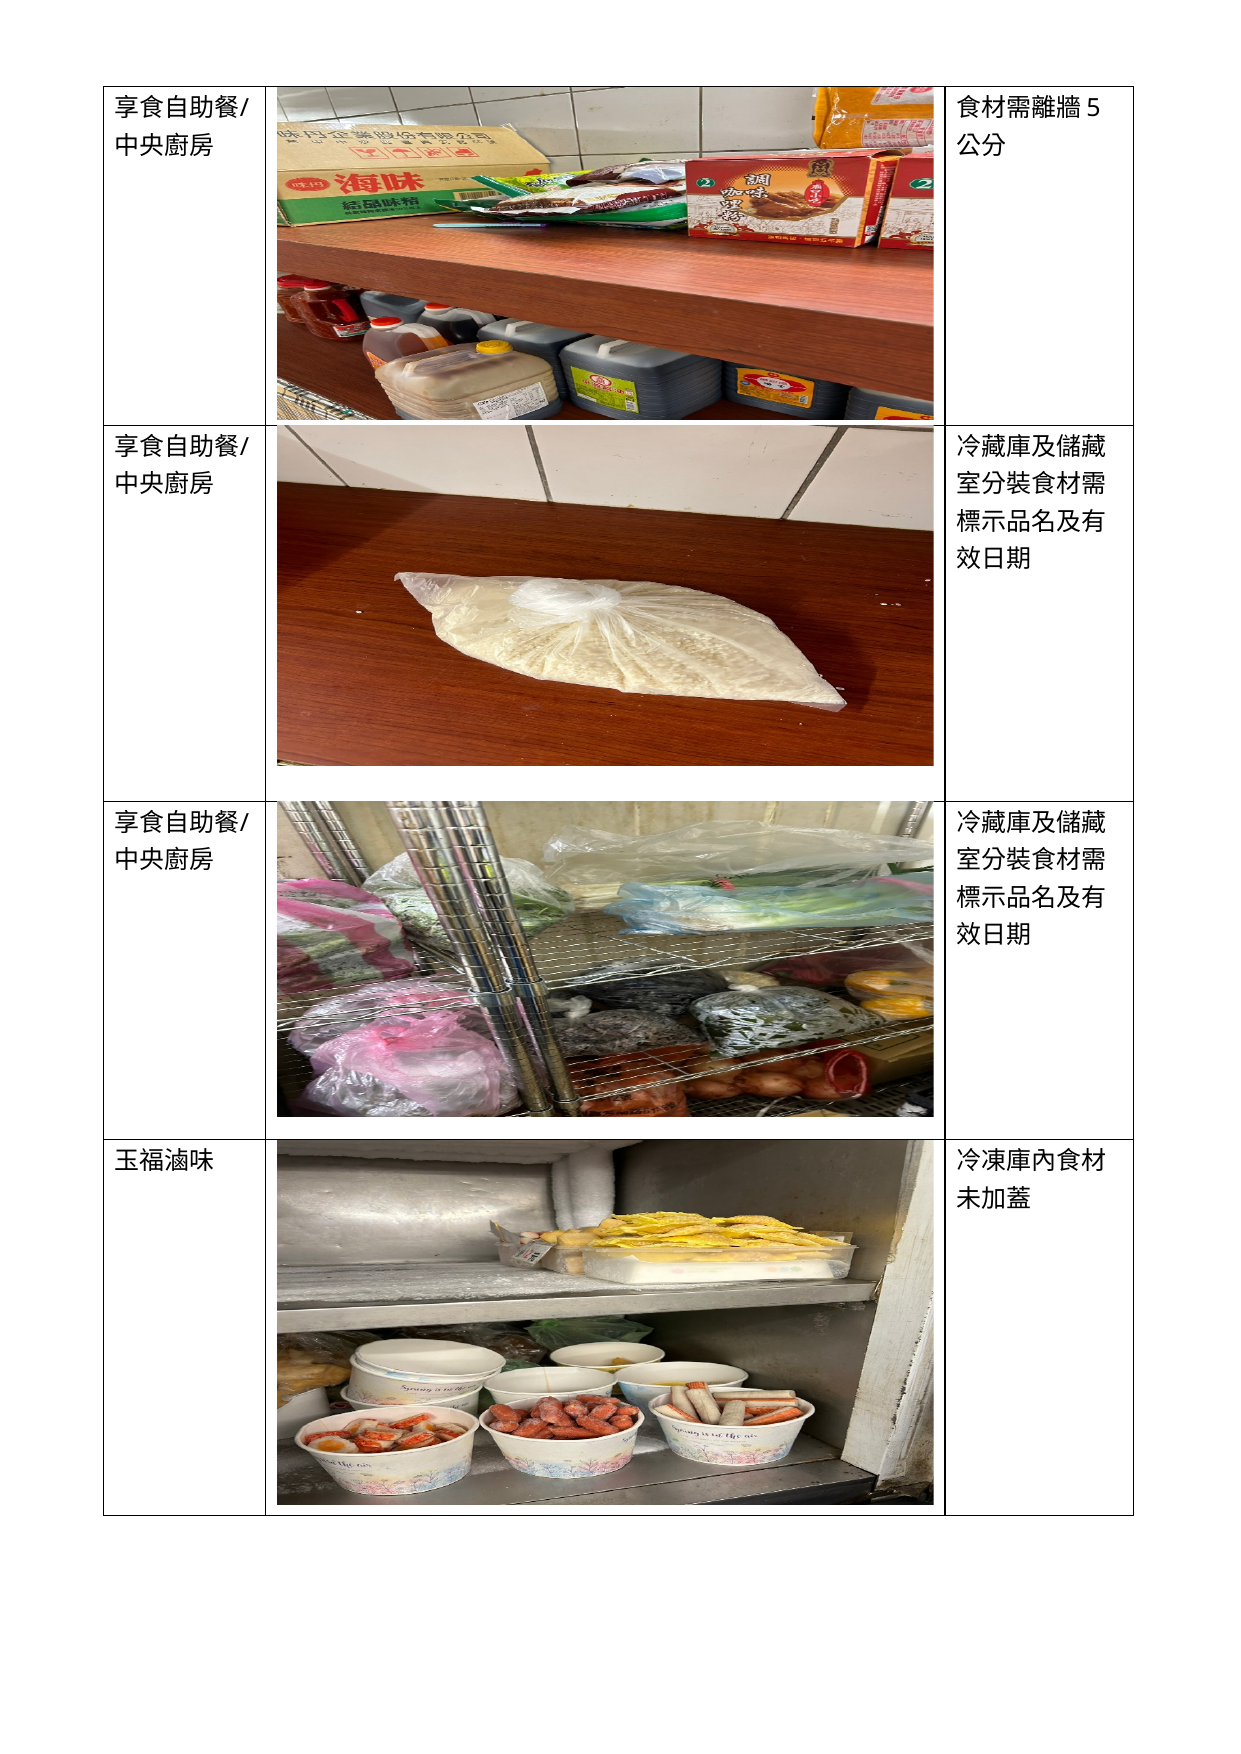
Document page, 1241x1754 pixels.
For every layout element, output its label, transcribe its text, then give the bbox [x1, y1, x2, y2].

picture [277, 425, 934, 766]
table_cell [266, 802, 944, 1139]
picture [277, 87, 934, 420]
table_cell 食材需離牆5公分 [946, 87, 1133, 424]
picture [277, 801, 934, 1117]
table_cell 冷凍庫內食材未加蓋 [946, 1140, 1133, 1515]
table_cell [266, 1140, 944, 1515]
table_cell 冷藏庫及儲藏室分裝食材需標示品名及有效日期 [946, 802, 1133, 1139]
table_cell 玉福滷味 [104, 1140, 265, 1515]
table_cell 享食自助餐/中央廚房 [104, 87, 265, 424]
table_cell [266, 87, 944, 424]
table_cell 享食自助餐/中央廚房 [104, 426, 265, 801]
table_cell 冷藏庫及儲藏室分裝食材需標示品名及有效日期 [946, 426, 1133, 801]
table_cell 享食自助餐/中央廚房 [104, 802, 265, 1139]
table_cell [266, 426, 944, 801]
picture [277, 1140, 934, 1505]
